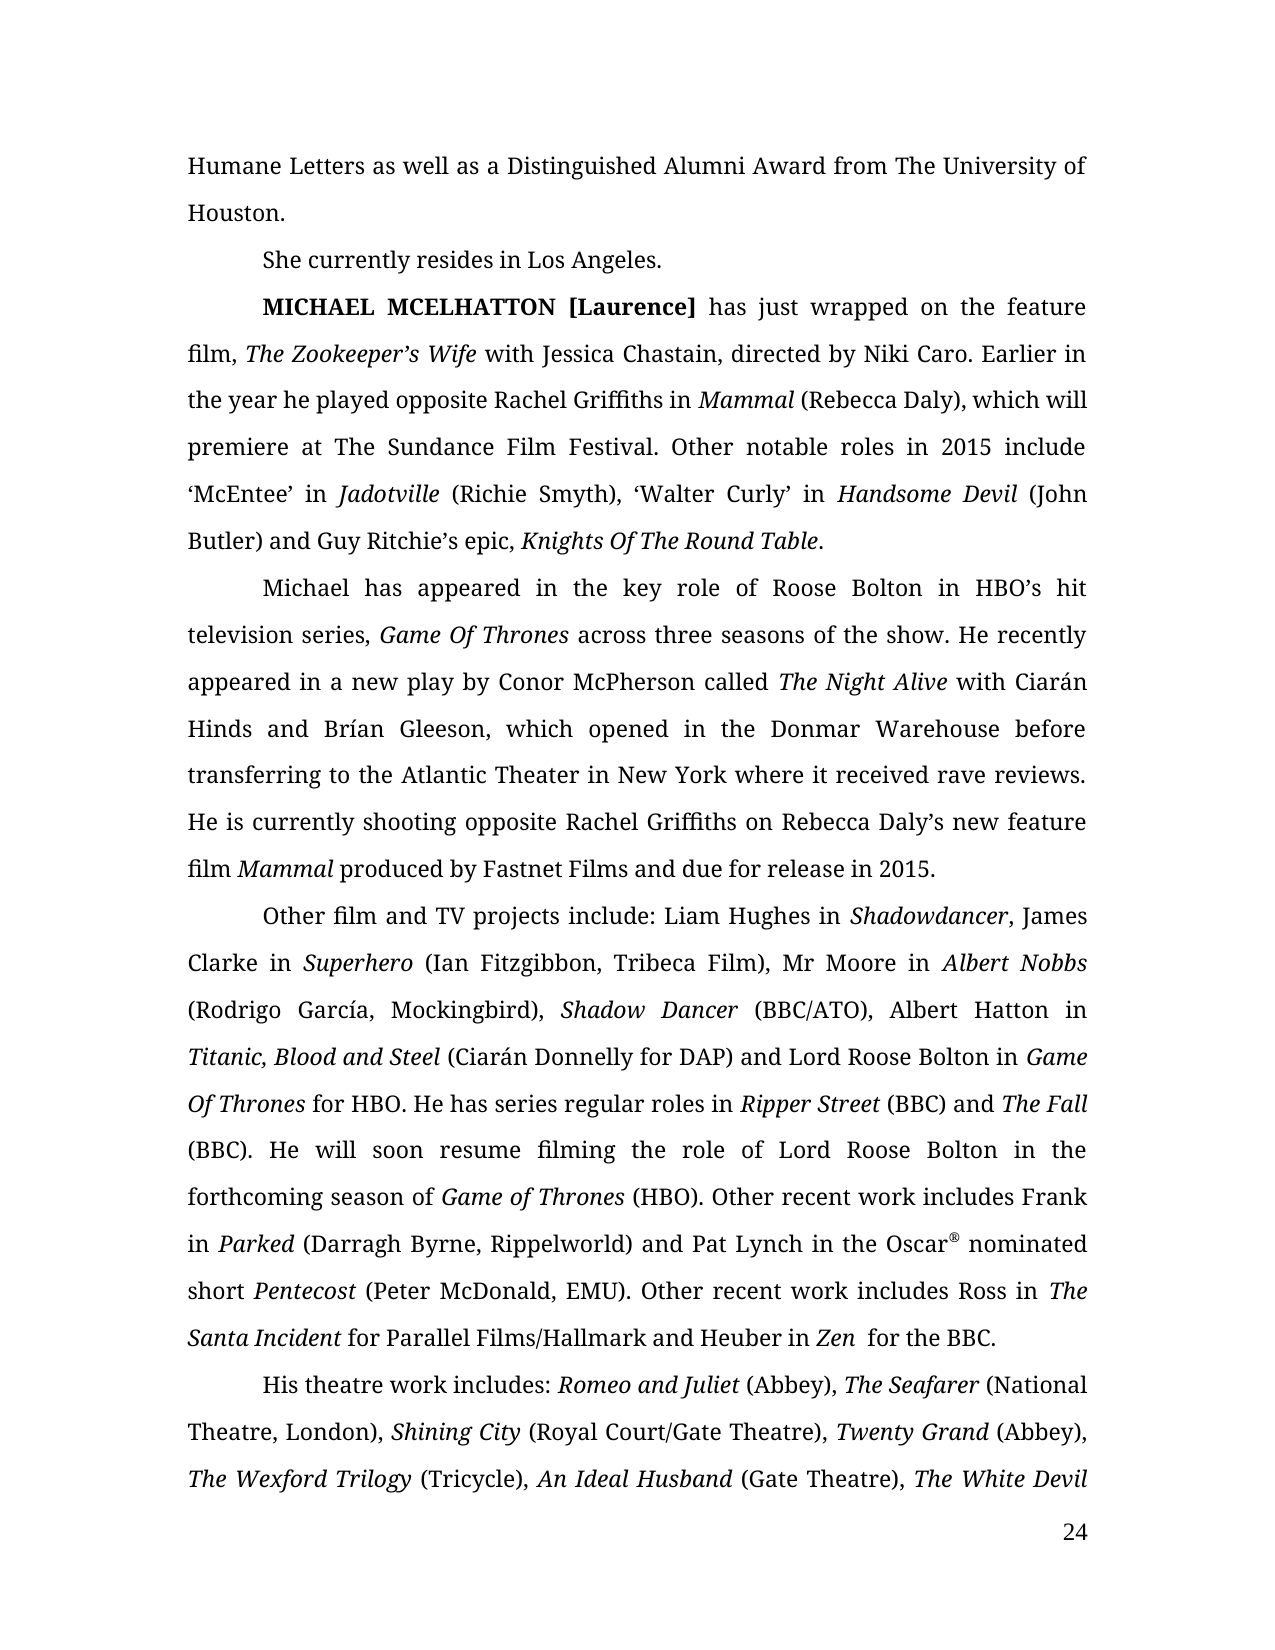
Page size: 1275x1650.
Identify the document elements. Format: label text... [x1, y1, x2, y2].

text MICHAEL MCELHATTON [Laurence] has just wrapped on the feature film, The Zookeeper’s Wife with Jessica Chastain, directed by Niki Caro. Earlier in the year he played opposite Rachel Griffiths in Mammal (Rebecca Daly), which will premiere at The Sundance Film Festival. Other notable roles in 2015 include ‘McEntee’ in Jadotville (Richie Smyth), ‘Walter Curly’ in Handsome Devil (John Butler) and Guy Ritchie’s epic, Knights Of The Round Table. [187, 291, 1087, 556]
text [187, 1369, 1087, 1494]
text She currently resides in Los Angeles. [187, 244, 1087, 275]
text Other film and TV projects include: Liam Hughes in Shadowdancer, James Clarke in Superhero (Ian Fitzgibbon, Tribeca Film), Mr Moore in Albert Nobbs (Rodrigo García, Mockingbird), Shadow Dancer (BBC/ATO), Albert Hatton in Titanic, Blood and Steel (Ciarán Donnelly for DAP) and Lord Roose Bolton in Game Of Thrones for HBO. He has series regular roles in Ripper Street (BBC) and The Fall (BBC). He will soon resume filming the role of Lord Roose Bolton in the forthcoming season of Game of Thrones (HBO). Other recent work includes Frank in Parked (Darragh Byrne, Rippelworld) and Pat Lynch in the Oscar® nominated short Pentecost (Peter McDonald, EMU). Other recent work includes Ross in The Santa Incident for Parallel Films/Hallmark and Heuber in Zen for the BBC. [187, 900, 1087, 1353]
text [187, 150, 1087, 228]
text Michael has appeared in the key role of Roose Bolton in HBO’s hit television series, Game Of Thrones across three seasons of the show. He recently appeared in a new play by Conor McPherson called The Night Alive with Ciarán Hinds and Brían Gleeson, which opened in the Donmar Warehouse before transferring to the Atlantic Theater in New York where it received rave reviews. He is currently shooting opposite Rachel Griffiths on Rebecca Daly’s new feature film Mammal produced by Fastnet Films and due for release in 2015. [187, 572, 1087, 884]
